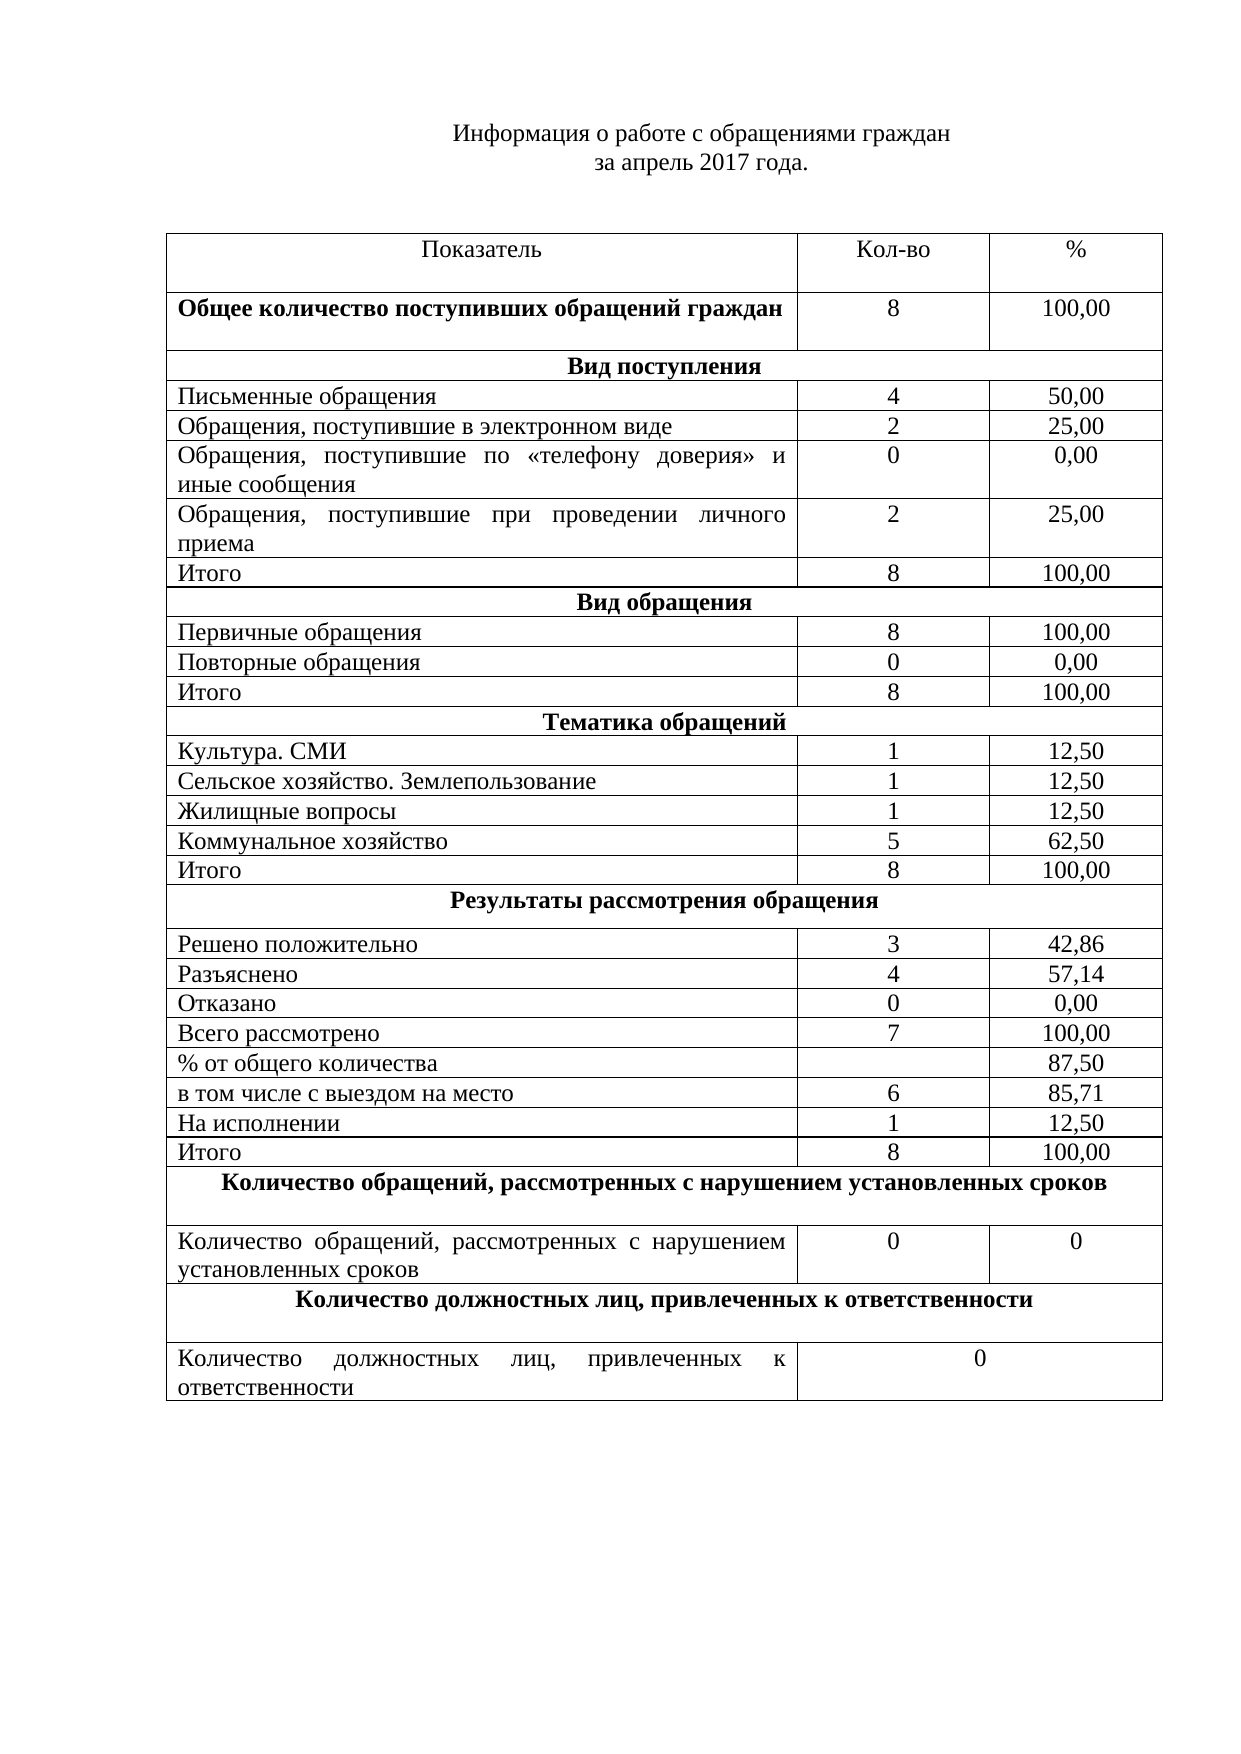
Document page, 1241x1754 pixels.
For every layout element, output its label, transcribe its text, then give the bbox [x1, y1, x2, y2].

table_cell в том числе с выездом на место [167, 1078, 797, 1107]
table_cell 0,00 [990, 647, 1162, 676]
table_header Кол-во [798, 234, 989, 292]
table_cell 100,00 [990, 1018, 1162, 1047]
table_cell 25,00 [990, 499, 1162, 557]
table_cell 8 [798, 1138, 989, 1166]
table_cell Тематика обращений [167, 707, 1162, 735]
table_cell Всего рассмотрено [167, 1018, 797, 1047]
table_cell [798, 1048, 989, 1077]
table_cell 100,00 [990, 1138, 1162, 1166]
table_cell 1 [798, 736, 989, 765]
table_cell 100,00 [990, 293, 1162, 350]
table_cell 8 [798, 677, 989, 706]
table_cell 12,50 [990, 796, 1162, 825]
table_cell 7 [798, 1018, 989, 1047]
table_cell Результаты рассмотрения обращения [167, 885, 1162, 928]
text за апрель 2017 года. [177, 147, 1152, 176]
table_cell 0 [798, 1226, 989, 1283]
table_cell 8 [798, 558, 989, 586]
table_cell 12,50 [990, 1108, 1162, 1136]
table_cell 8 [798, 617, 989, 646]
table_cell 12,50 [990, 766, 1162, 795]
table_cell Итого [167, 558, 797, 586]
table_cell Сельское хозяйство. Землепользование [167, 766, 797, 795]
table_cell 100,00 [990, 856, 1162, 884]
table_cell 87,50 [990, 1048, 1162, 1077]
table_cell 0,00 [990, 441, 1162, 498]
table_cell 4 [798, 381, 989, 410]
table_cell 0 [798, 441, 989, 498]
table_cell 3 [798, 929, 989, 958]
table_cell 0 [798, 989, 989, 1017]
table_cell Обращения, поступившие по «телефону доверия» и иные сообщения [167, 441, 797, 498]
table_cell 42,86 [990, 929, 1162, 958]
table_cell 8 [798, 856, 989, 884]
table_cell Отказано [167, 989, 797, 1017]
table_cell Итого [167, 856, 797, 884]
table_cell Коммунальное хозяйство [167, 826, 797, 854]
table_cell Решено положительно [167, 929, 797, 958]
table_cell 2 [798, 499, 989, 557]
table_cell Первичные обращения [167, 617, 797, 646]
table_cell 1 [798, 1108, 989, 1136]
table_cell 12,50 [990, 736, 1162, 765]
table_cell Количество обращений, рассмотренных с нарушением установленных сроков [167, 1167, 1162, 1225]
table_cell Итого [167, 677, 797, 706]
table_cell 6 [798, 1078, 989, 1107]
table_cell 8 [798, 293, 989, 350]
table_cell 1 [798, 796, 989, 825]
table_cell 100,00 [990, 558, 1162, 586]
table_cell 0 [798, 1343, 1162, 1400]
table_cell 25,00 [990, 411, 1162, 439]
table_cell Обращения, поступившие в электронном виде [167, 411, 797, 439]
table_cell 57,14 [990, 959, 1162, 987]
table_cell 5 [798, 826, 989, 854]
table_cell Количество должностных лиц, привлеченных к ответственности [167, 1284, 1162, 1342]
table_cell Количество должностных лиц, привлеченных к ответственности [167, 1343, 797, 1400]
table_header % [990, 234, 1162, 292]
table_cell Общее количество поступивших обращений граждан [167, 293, 797, 350]
table_cell 0,00 [990, 989, 1162, 1017]
table_cell Культура. СМИ [167, 736, 797, 765]
table_cell 85,71 [990, 1078, 1162, 1107]
text Информация о работе с обращениями граждан [177, 118, 1152, 147]
table_cell % от общего количества [167, 1048, 797, 1077]
table_cell Вид поступления [167, 351, 1162, 380]
table_cell Вид обращения [167, 588, 1162, 616]
table_cell Разъяснено [167, 959, 797, 987]
table_cell 100,00 [990, 677, 1162, 706]
table_cell Жилищные вопросы [167, 796, 797, 825]
table_cell 4 [798, 959, 989, 987]
table_cell На исполнении [167, 1108, 797, 1136]
table_cell 0 [798, 647, 989, 676]
table_header Показатель [167, 234, 797, 292]
table_cell 62,50 [990, 826, 1162, 854]
table_cell 2 [798, 411, 989, 439]
table_cell 50,00 [990, 381, 1162, 410]
table_cell Количество обращений, рассмотренных с нарушением установленных сроков [167, 1226, 797, 1283]
table_cell 0 [990, 1226, 1162, 1283]
table_cell Повторные обращения [167, 647, 797, 676]
table_cell Обращения, поступившие при проведении личного приема [167, 499, 797, 557]
table_cell 1 [798, 766, 989, 795]
table_cell 100,00 [990, 617, 1162, 646]
table_cell Итого [167, 1138, 797, 1166]
table_cell Письменные обращения [167, 381, 797, 410]
